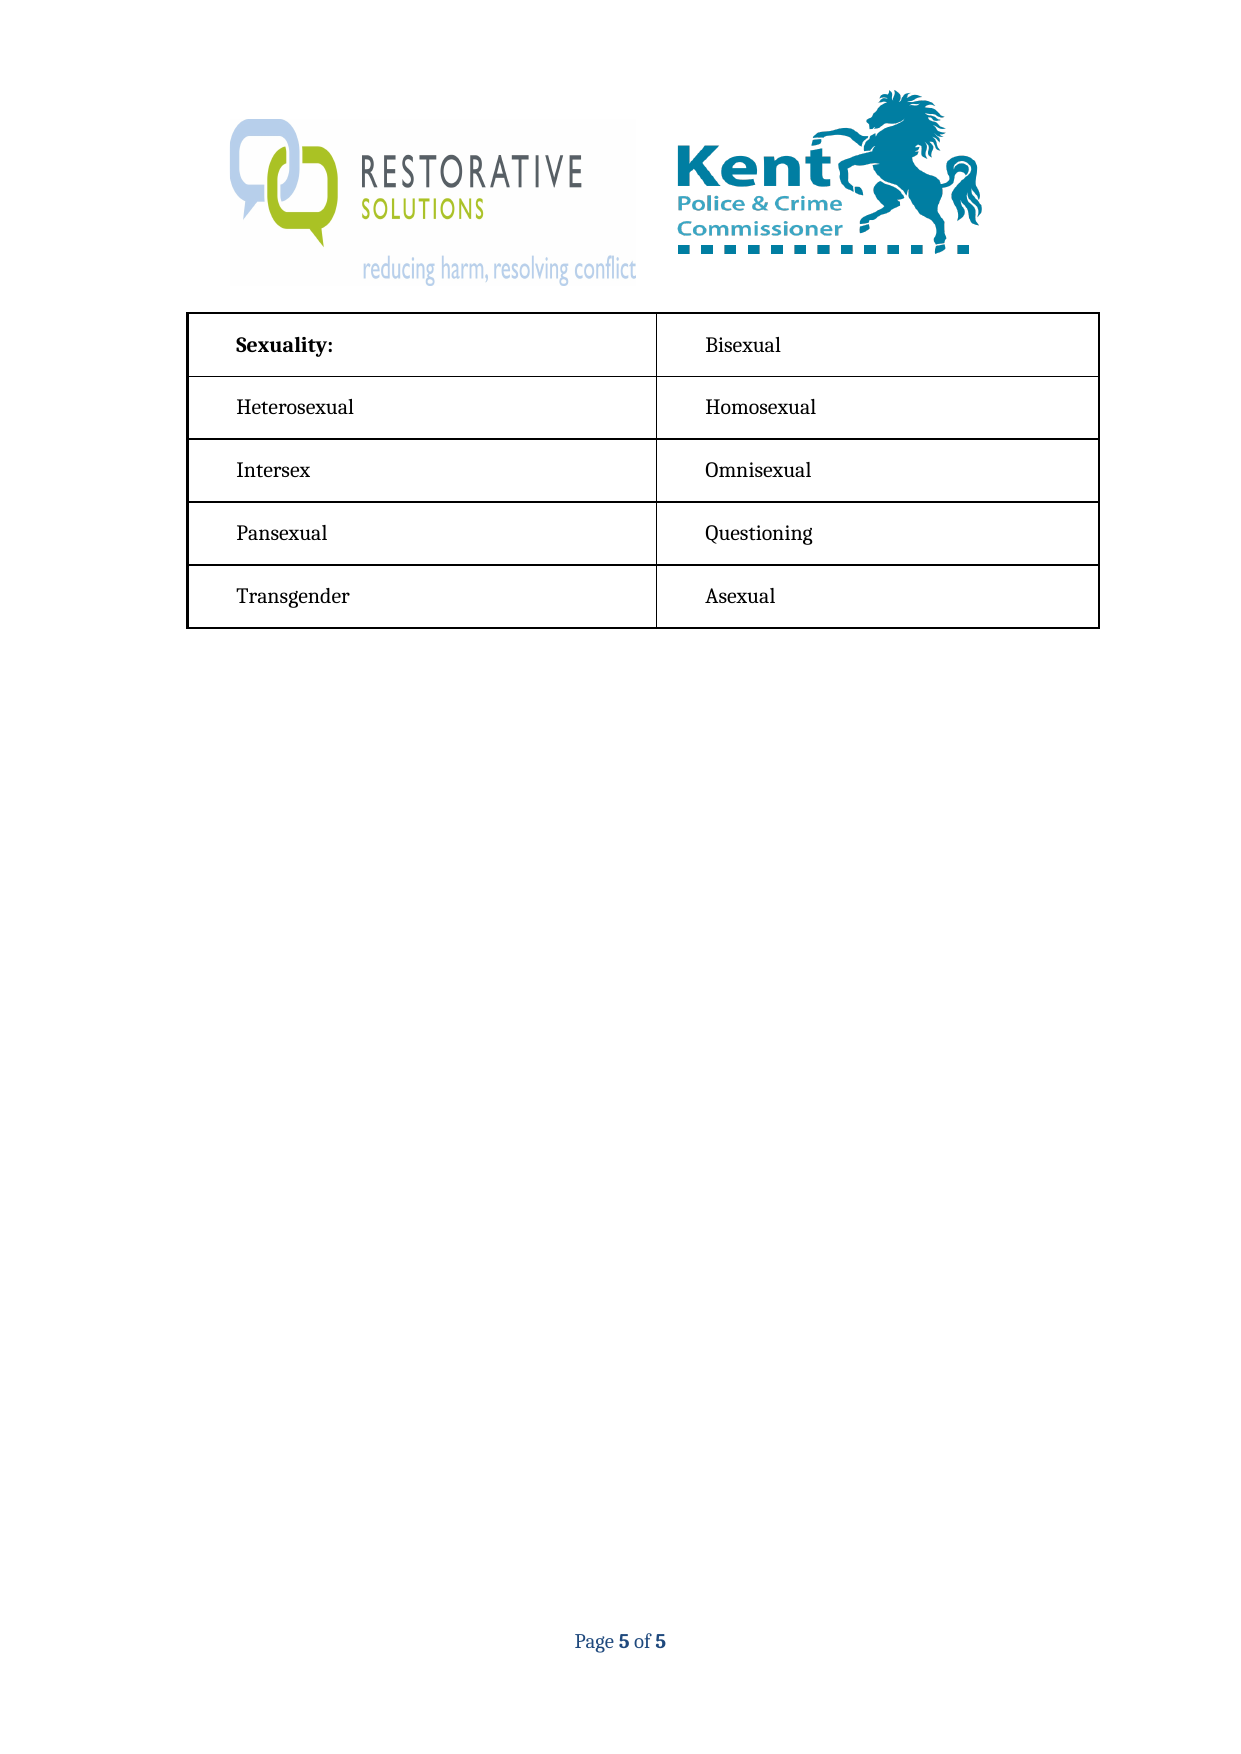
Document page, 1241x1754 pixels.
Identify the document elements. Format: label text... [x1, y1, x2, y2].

table_cell Homosexual [657, 377, 1098, 438]
table_cell Omnisexual [657, 440, 1098, 501]
table_cell Asexual [657, 566, 1098, 627]
table_cell Transgender [189, 566, 656, 627]
table_cell Questioning [657, 503, 1098, 564]
table_cell Intersex [189, 440, 656, 501]
table_cell Heterosexual [189, 377, 656, 438]
table_header Bisexual [657, 314, 1098, 376]
table_header Sexuality: [189, 314, 656, 376]
picture [229, 119, 636, 286]
table_cell Pansexual [189, 503, 656, 564]
